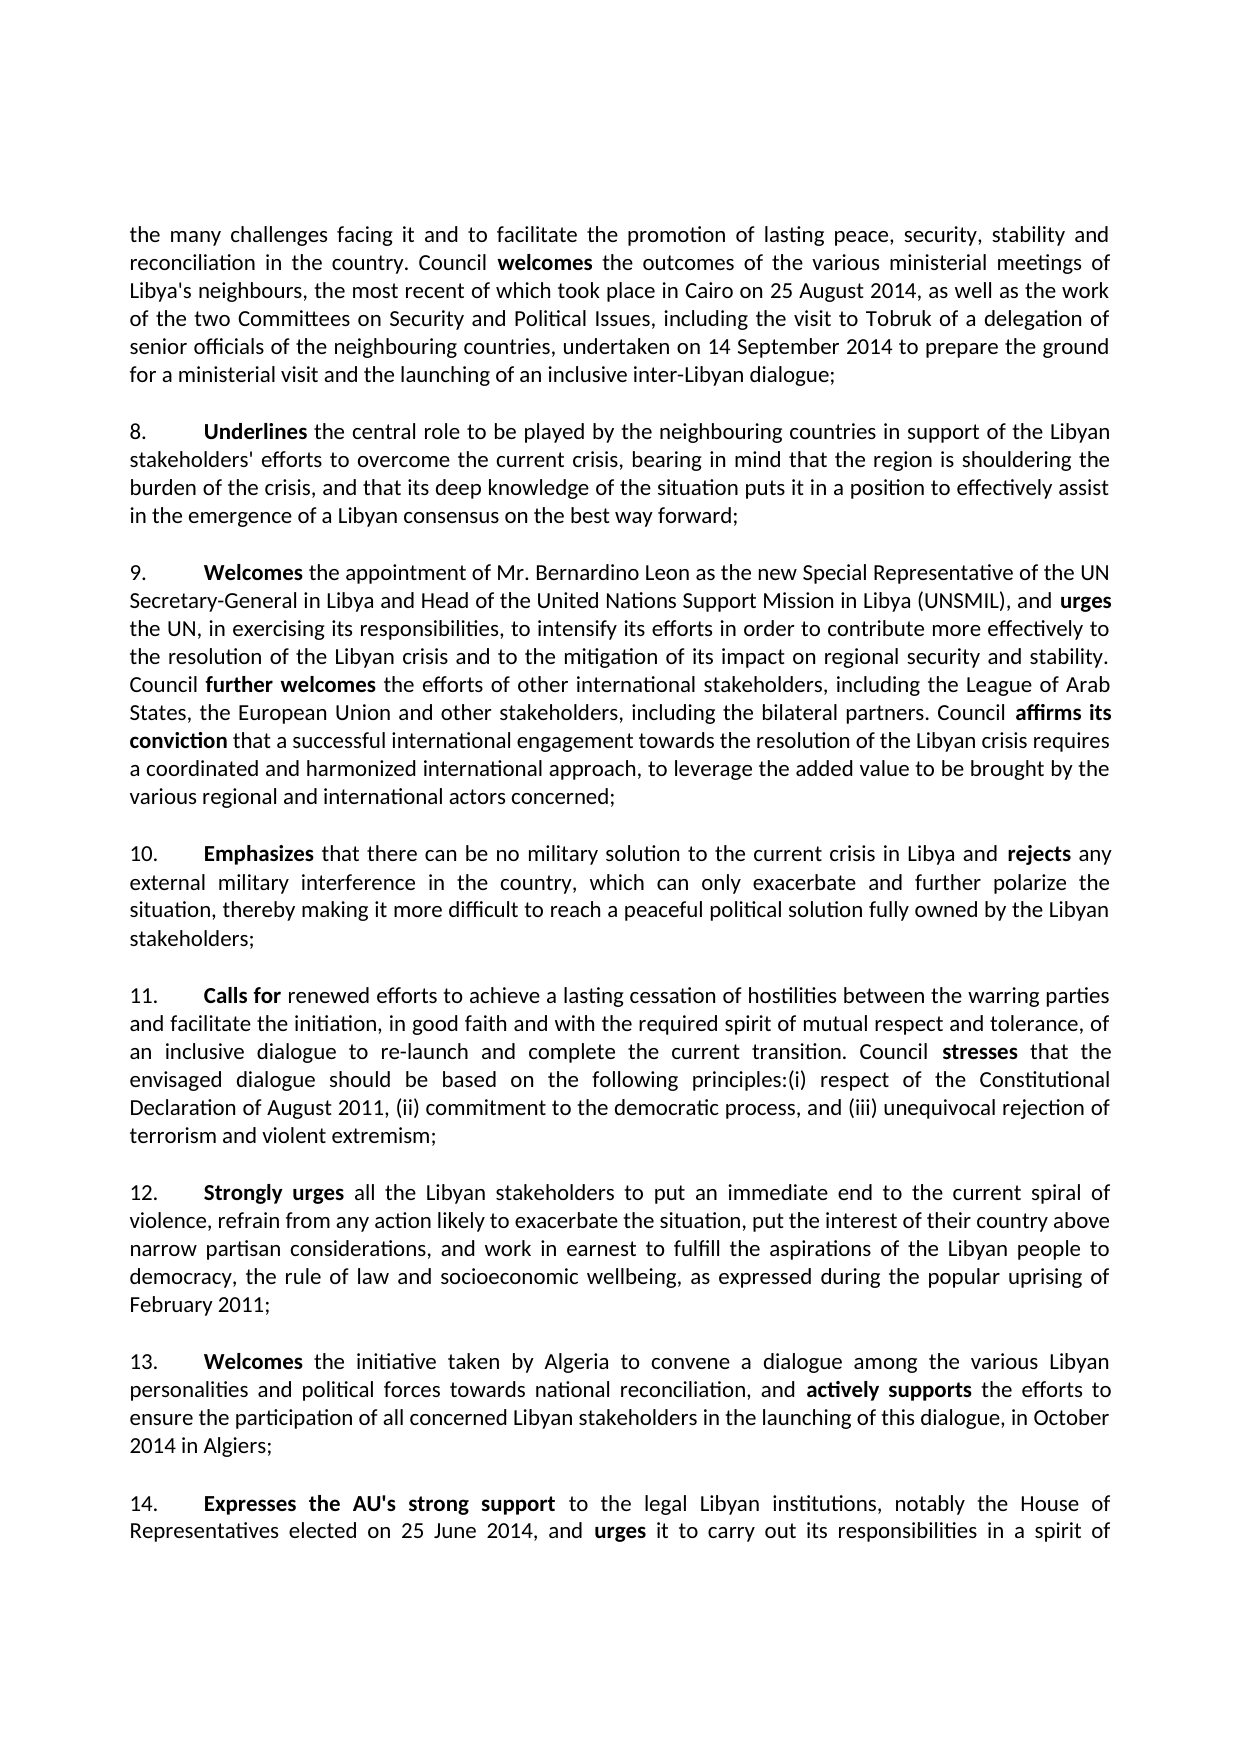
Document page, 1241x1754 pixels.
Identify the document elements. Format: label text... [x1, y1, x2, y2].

list Welcomes the appointment of Mr. Bernardino Leon as the new Special Representative of the UN Secretary-General in Libya and Head of the United Nations Support Mission in Libya (UNSMIL), and urges the UN, in exercising its responsibilities, to intensify its efforts in order to contribute more effectively to the resolution of the Libyan crisis and to the mitigation of its impact on regional security and stability. Council further welcomes the efforts of other international stakeholders, including the League of Arab States, the European Union and other stakeholders, including the bilateral partners. Council affirms its conviction that a successful international engagement towards the resolution of the Libyan crisis requires a coordinated and harmonized international approach, to leverage the added value to be brought by the various regional and international actors concerned; [129, 558, 1112, 810]
list Calls for renewed efforts to achieve a lasting cessation of hostilities between the warring parties and facilitate the initiation, in good faith and with the required spirit of mutual respect and tolerance, of an inclusive dialogue to re-launch and complete the current transition. Council stresses that the envisaged dialogue should be based on the following principles:(i) respect of the Constitutional Declaration of August 2011, (ii) commitment to the democratic process, and (iii) unequivocal rejection of terrorism and violent extremism; [129, 981, 1112, 1149]
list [129, 220, 1112, 388]
list Emphasizes that there can be no military solution to the current crisis in Libya and rejects any external military interference in the country, which can only exacerbate and further polarize the situation, thereby making it more difficult to reach a peaceful political solution fully owned by the Libyan stakeholders; [129, 839, 1112, 952]
list Underlines the central role to be played by the neighbouring countries in support of the Libyan stakeholders' efforts to overcome the current crisis, bearing in mind that the region is shouldering the burden of the crisis, and that its deep knowledge of the situation puts it in a position to effectively assist in the emergence of a Libyan consensus on the best way forward; [129, 417, 1112, 529]
list Welcomes the initiative taken by Algeria to convene a dialogue among the various Libyan personalities and political forces towards national reconciliation, and actively supports the efforts to ensure the participation of all concerned Libyan stakeholders in the launching of this dialogue, in October 2014 in Algiers; [129, 1347, 1112, 1459]
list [129, 1489, 1112, 1545]
list Strongly urges all the Libyan stakeholders to put an immediate end to the current spiral of violence, refrain from any action likely to exacerbate the situation, put the interest of their country above narrow partisan considerations, and work in earnest to fulfill the aspirations of the Libyan people to democracy, the rule of law and socioeconomic wellbeing, as expressed during the popular uprising of February 2011; [129, 1178, 1112, 1318]
